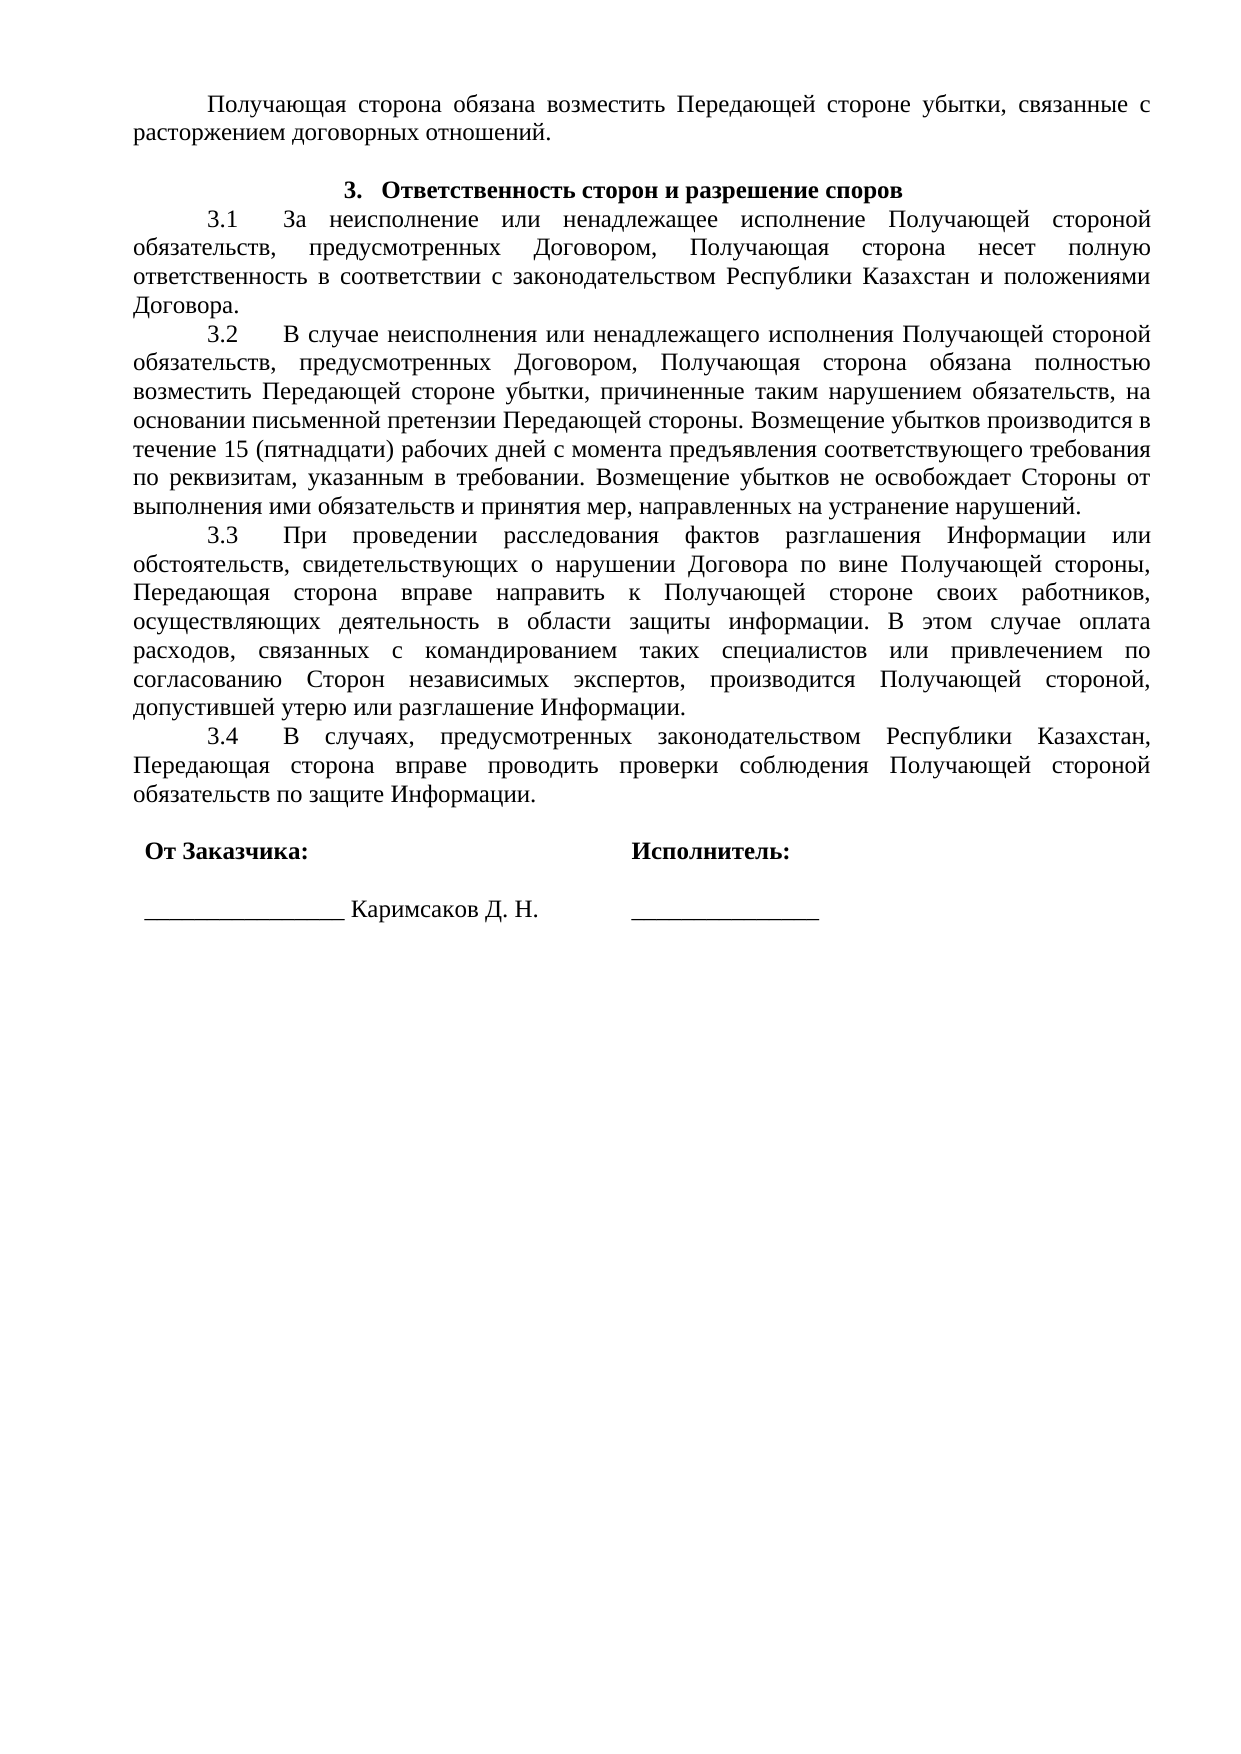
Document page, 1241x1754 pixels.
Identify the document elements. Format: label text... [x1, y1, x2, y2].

table_header Исполнитель: [620, 836, 1107, 894]
list Ответственность сторон и разрешение споров [95, 175, 1152, 204]
table_cell _______________ [620, 894, 1107, 925]
text 3.4 В случаях, предусмотренных законодательством Республики Казахстан, Передающая сторона вправе проводить проверки соблюдения Получающей стороной обязательств по защите Информации. [133, 721, 1152, 807]
text Получающая сторона обязана возместить Передающей стороне убытки, связанные с расторжением договорных отношений. [133, 89, 1152, 146]
text 3.3 При проведении расследования фактов разглашения Информации или обстоятельств, свидетельствующих о нарушении Договора по вине Получающей стороны, Передающая сторона вправе направить к Получающей стороне своих работников, осуществляющих деятельность в области защиты информации. В этом случае оплата расходов, связанных с командированием таких специалистов или привлечением по согласованию Сторон независимых экспертов, производится Получающей стороной, допустившей утерю или разглашение Информации. [133, 520, 1152, 721]
table_cell ________________ Каримсаков Д. Н. [133, 894, 619, 925]
table_header От Заказчика: [133, 836, 619, 894]
text 3.1 За неисполнение или ненадлежащее исполнение Получающей стороной обязательств, предусмотренных Договором, Получающая сторона несет полную ответственность в соответствии с законодательством Республики Казахстан и положениями Договора. [133, 204, 1152, 319]
text 3.2 В случае неисполнения или ненадлежащего исполнения Получающей стороной обязательств, предусмотренных Договором, Получающая сторона обязана полностью возместить Передающей стороне убытки, причиненные таким нарушением обязательств, на основании письменной претензии Передающей стороны. Возмещение убытков производится в течение 15 (пятнадцати) рабочих дней с момента предъявления соответствующего требования по реквизитам, указанным в требовании. Возмещение убытков не освобождает Стороны от выполнения ими обязательств и принятия мер, направленных на устранение нарушений. [133, 319, 1152, 520]
